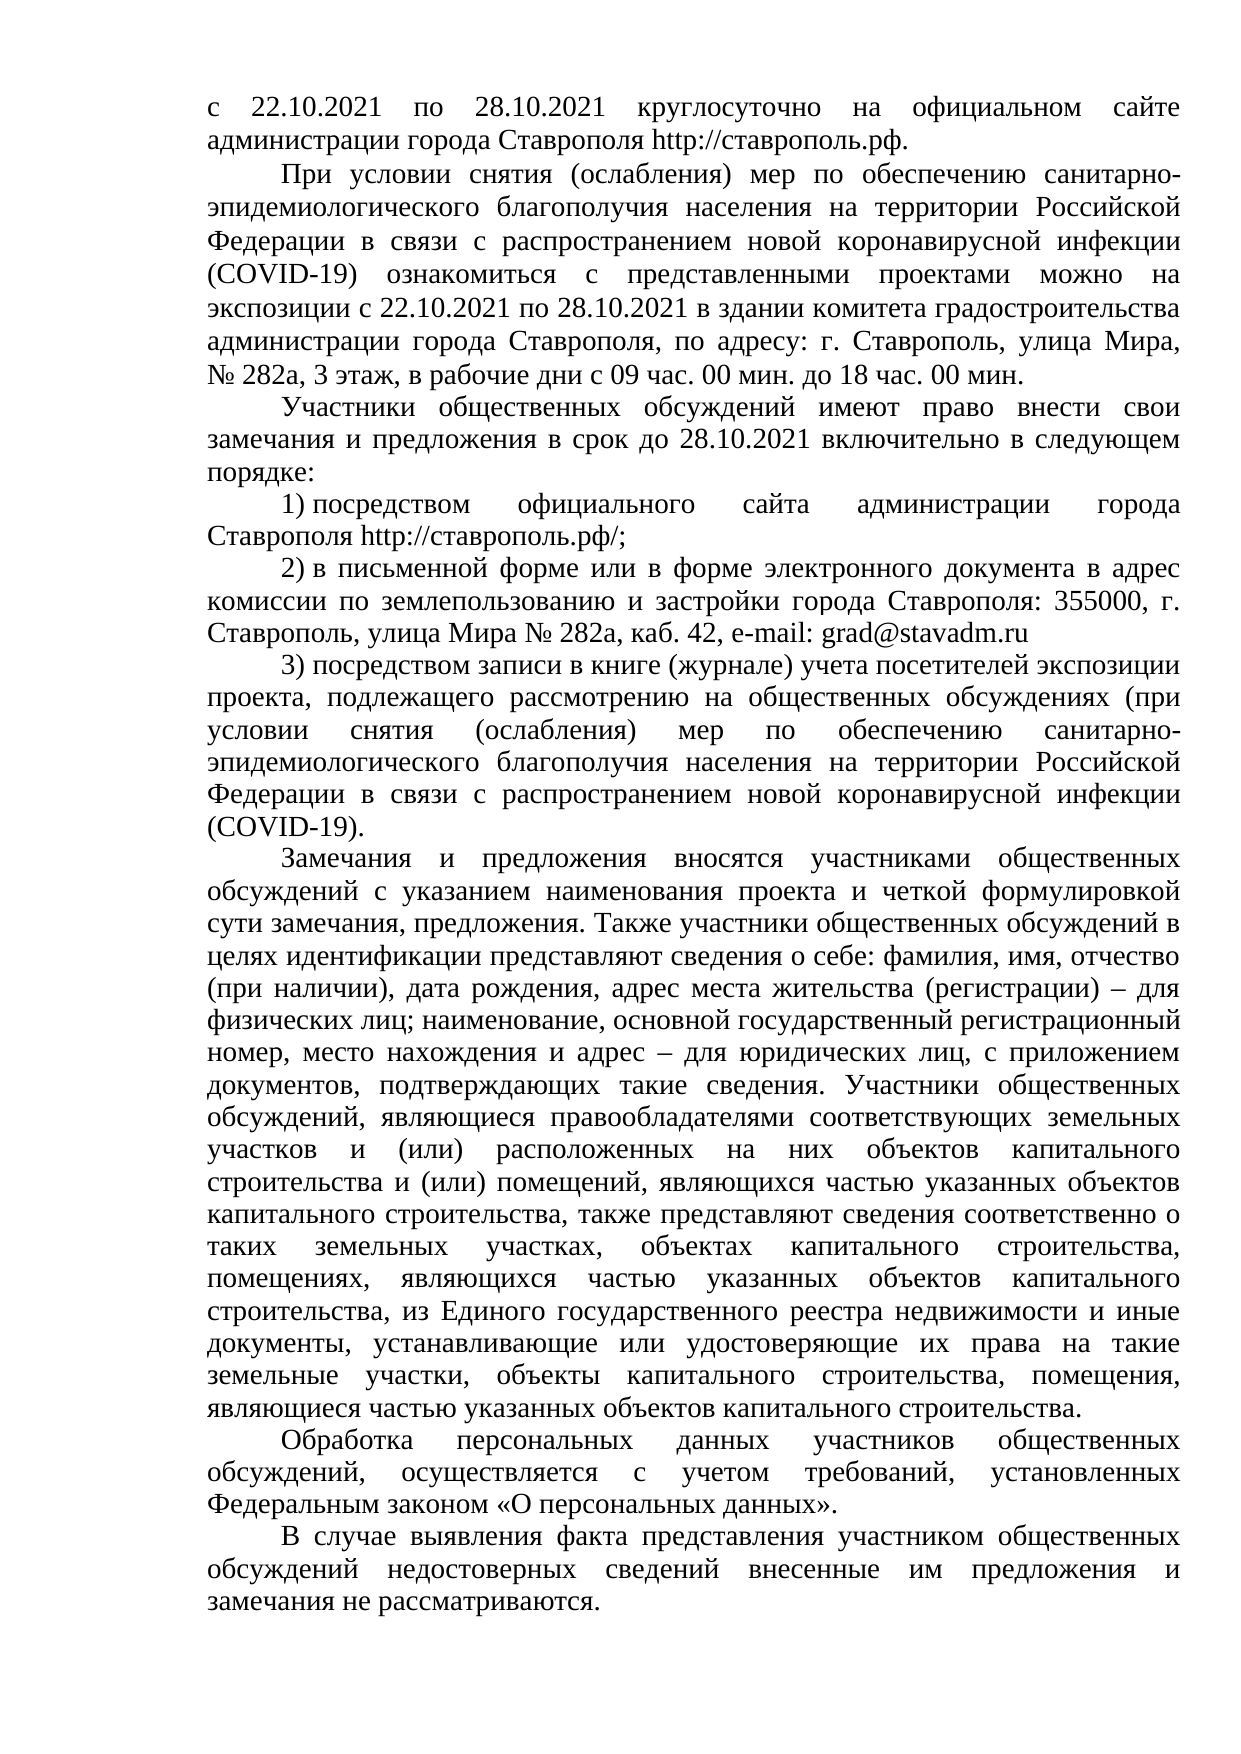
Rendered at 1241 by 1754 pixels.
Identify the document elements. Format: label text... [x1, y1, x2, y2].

text Обработка персональных данных участников общественных обсуждений, осуществляется с учетом требований, установленных Федеральным законом «О персональных данных». [207, 1423, 1181, 1520]
text 1) посредством официального сайта администрации города Ставрополя http://ставрополь.рф/; [207, 487, 1181, 552]
text В случае выявления факта представления участником общественных обсуждений недостоверных сведений внесенные им предложения и замечания не рассматриваются. [207, 1520, 1181, 1617]
text При условии снятия (ослабления) мер по обеспечению санитарно-эпидемиологического благополучия населения на территории Российской Федерации в связи с распространением новой коронавирусной инфекции (COVID-19) ознакомиться с представленными проектами можно на экспозиции с 22.10.2021 по 28.10.2021 в здании комитета градостроительства администрации города Ставрополя, по адресу: г. Ставрополь, улица Мира, № 282а, 3 этаж, в рабочие дни с 09 час. 00 мин. до 18 час. 00 мин. [207, 156, 1181, 391]
text 2) в письменной форме или в форме электронного документа в адрес комиссии по землепользованию и застройки города Ставрополя: 355000, г. Ставрополь, улица Мира № 282а, каб. 42, e-mail: grad@stavadm.ru [207, 552, 1181, 648]
text Замечания и предложения вносятся участниками общественных обсуждений с указанием наименования проекта и четкой формулировкой сути замечания, предложения. Также участники общественных обсуждений в целях идентификации представляют сведения о себе: фамилия, имя, отчество (при наличии), дата рождения, адрес места жительства (регистрации) – для физических лиц; наименование, основной государственный регистрационный номер, место нахождения и адрес – для юридических лиц, с приложением документов, подтверждающих такие сведения. Участники общественных обсуждений, являющиеся правообладателями соответствующих земельных участков и (или) расположенных на них объектов капитального строительства и (или) помещений, являющихся частью указанных объектов капитального строительства, также представляют сведения соответственно о таких земельных участках, объектах капитального строительства, помещениях, являющихся частью указанных объектов капитального строительства, из Единого государственного реестра недвижимости и иные документы, устанавливающие или удостоверяющие их права на такие земельные участки, объекты капитального строительства, помещения, являющиеся частью указанных объектов капитального строительства. [207, 842, 1181, 1423]
text Участники общественных обсуждений имеют право внести свои замечания и предложения в срок до 28.10.2021 включительно в следующем порядке: [207, 391, 1181, 487]
text 3) посредством записи в книге (журнале) учета посетителей экспозиции проекта, подлежащего рассмотрению на общественных обсуждениях (при условии снятия (ослабления) мер по обеспечению санитарно-эпидемиологического благополучия населения на территории Российской Федерации в связи с распространением новой коронавирусной инфекции (COVID-19). [207, 648, 1181, 842]
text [207, 89, 1181, 156]
